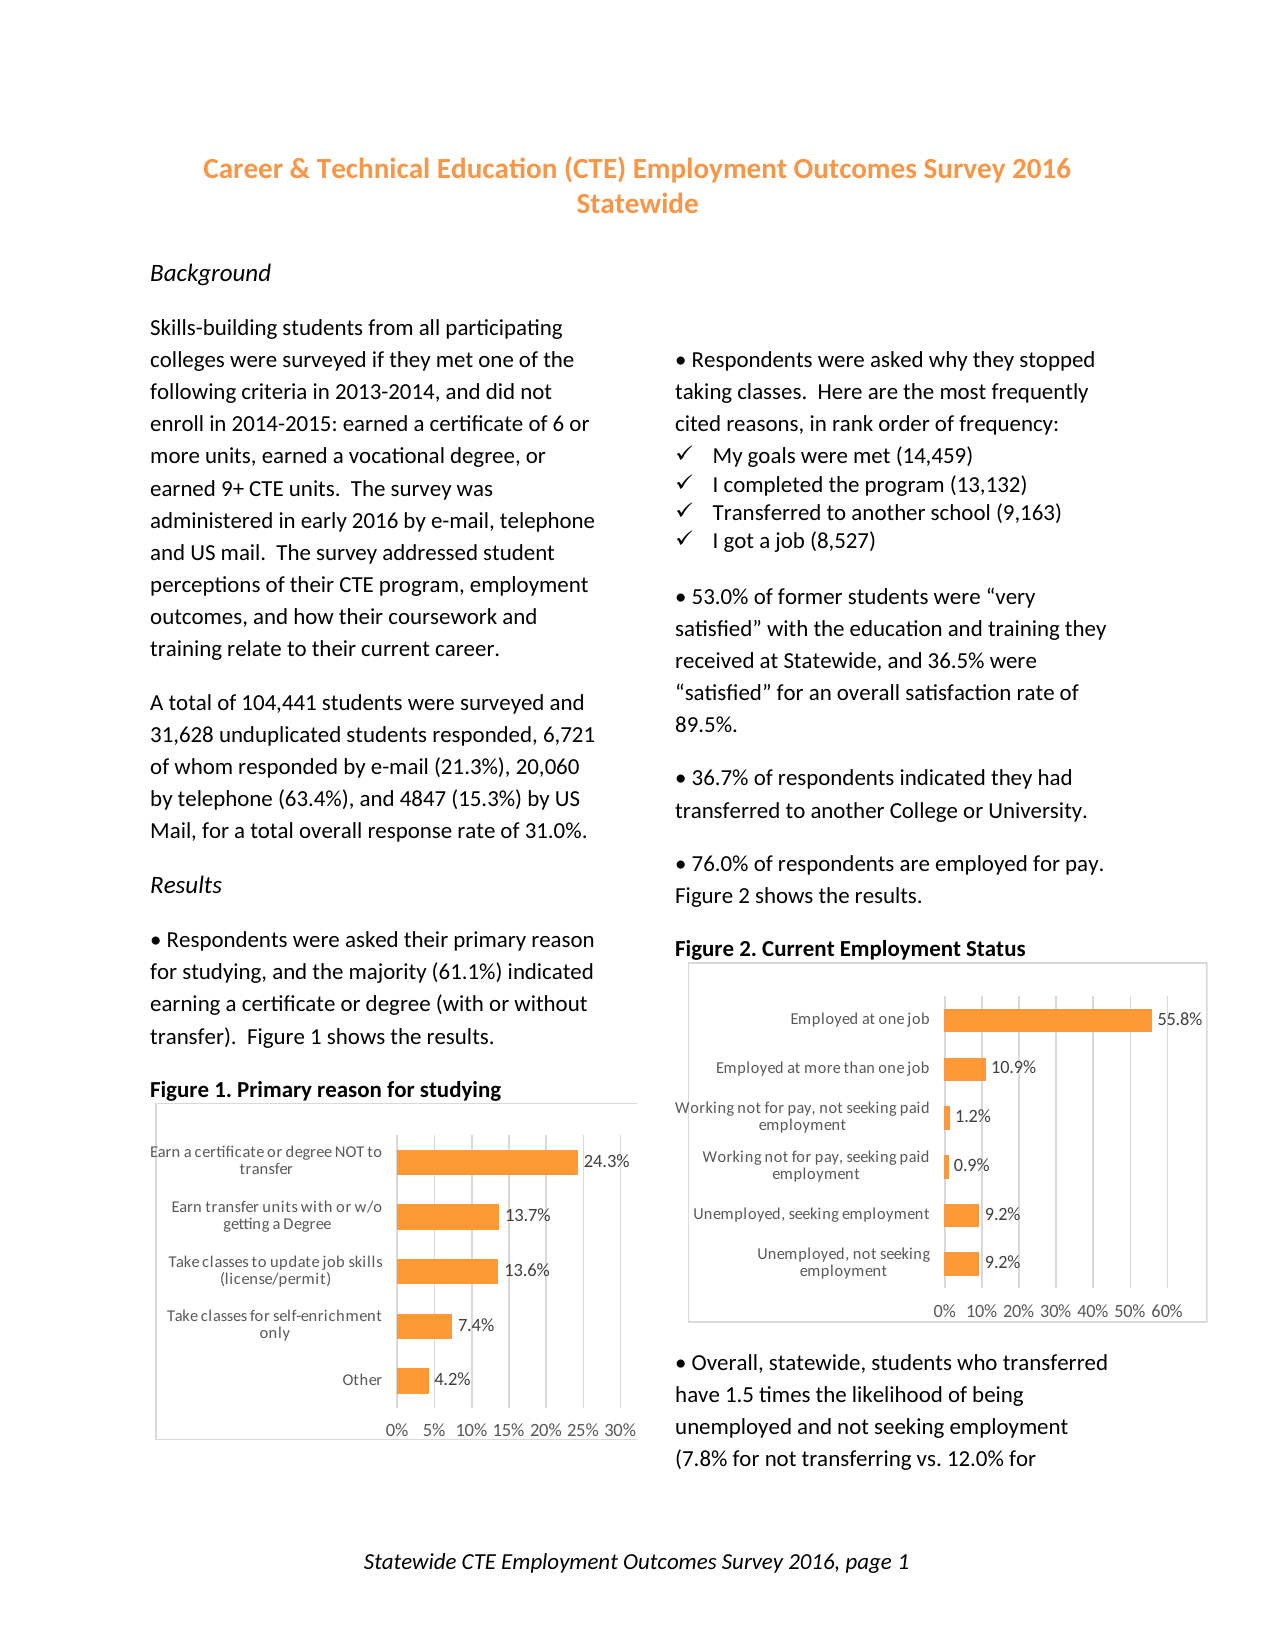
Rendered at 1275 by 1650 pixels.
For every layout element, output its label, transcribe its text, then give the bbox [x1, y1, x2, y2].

text Figure 1. Primary reason for studying [150, 1075, 600, 1103]
text • Respondents were asked their primary reason for studying, and the majority (61.1%) indicated earning a certificate or degree (with or without transfer). Figure 1 shows the results. [150, 925, 600, 1050]
text • 53.0% of former students were “very satisfied” with the education and training they received at Statewide, and 36.5% were “satisfied” for an overall satisfaction rate of 89.5%. [675, 582, 1125, 738]
list Transferred to another school (9,163) [675, 498, 1125, 526]
list My goals were met (14,459) [675, 442, 1125, 470]
list I got a job (8,527) [675, 526, 1125, 554]
text Background [150, 257, 600, 287]
text Figure 2. Current Employment Status [675, 934, 1125, 962]
text • Respondents were asked why they stopped taking classes. Here are the most frequently cited reasons, in rank order of frequency: [675, 345, 1125, 437]
list I completed the program (13,132) [675, 470, 1125, 498]
text Skills-building students from all participating colleges were surveyed if they met one of the following criteria in 2013-2014, and did not enroll in 2014-2015: earned a certificate of 6 or more units, earned a vocational degree, or earned 9+ CTE units. The survey was administered in early 2016 by e-mail, telephone and US mail. The survey addressed student perceptions of their CTE program, employment outcomes, and how their coursework and training relate to their current career. [150, 313, 600, 663]
text Career & Technical Education (CTE) Employment Outcomes Survey 2016 [150, 150, 1125, 186]
text Statewide [150, 186, 1125, 221]
text A total of 104,441 students were surveyed and 31,628 unduplicated students responded, 6,721 of whom responded by e-mail (21.3%), 20,060 by telephone (63.4%), and 4847 (15.3%) by US Mail, for a total overall response rate of 31.0%. [150, 688, 600, 844]
text Results [150, 869, 600, 900]
text • 76.0% of respondents are employed for pay. Figure 2 shows the results. [675, 849, 1125, 909]
text • 36.7% of respondents indicated they had transferred to another College or University. [675, 763, 1125, 824]
